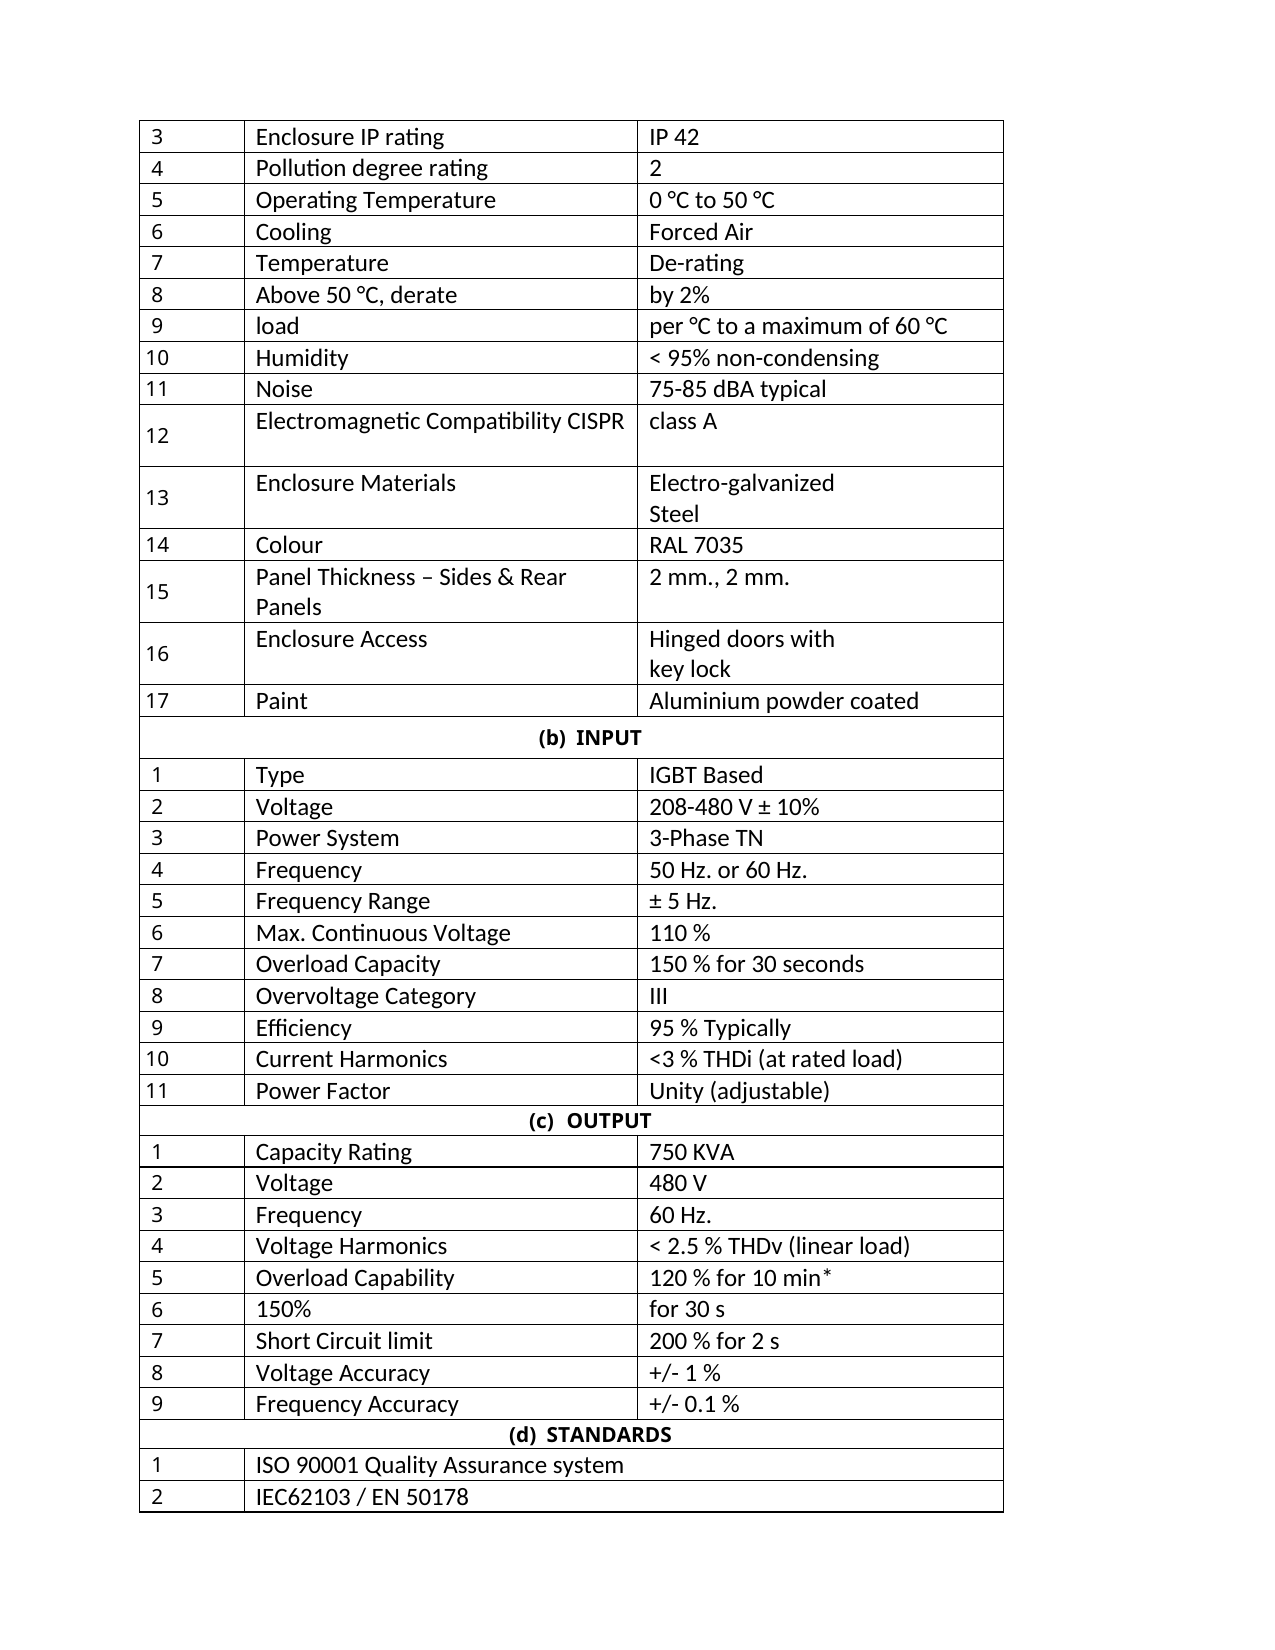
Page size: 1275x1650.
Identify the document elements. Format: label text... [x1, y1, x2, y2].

table_cell Overvoltage Category [245, 980, 637, 1011]
table_cell class A [638, 405, 1003, 466]
table_cell Voltage Accuracy [245, 1357, 637, 1387]
table_cell Efficiency [245, 1012, 637, 1042]
table_cell for 30 s [638, 1294, 1003, 1324]
table_cell Power System [245, 822, 637, 853]
table_cell 8 [140, 279, 244, 309]
table_cell by 2% [638, 279, 1003, 309]
table_cell Frequency Range [245, 885, 637, 916]
table_cell 8 [140, 1357, 244, 1387]
table_cell 750 KVA [638, 1136, 1003, 1166]
table_cell 8 [140, 980, 244, 1011]
table_cell 150 % for 30 seconds [638, 949, 1003, 979]
table_cell 2 [638, 153, 1003, 183]
table_cell Max. Continuous Voltage [245, 917, 637, 947]
table_cell Cooling [245, 216, 637, 246]
table_cell 5 [140, 184, 244, 215]
table_cell 95 % Typically [638, 1012, 1003, 1042]
table_cell 60 Hz. [638, 1199, 1003, 1229]
table_cell Frequency [245, 1199, 637, 1229]
table_cell 3 [140, 1199, 244, 1229]
table_cell 6 [140, 917, 244, 947]
table_cell 1 [140, 759, 244, 790]
table_cell 2 [140, 791, 244, 821]
table_cell 150% [245, 1294, 637, 1324]
table_cell 9 [140, 310, 244, 341]
table_cell 5 [140, 1262, 244, 1293]
table_cell Frequency Accuracy [245, 1388, 637, 1419]
table_cell Pollution degree rating [245, 153, 637, 183]
table_cell IEC62103 / EN 50178 [245, 1481, 1003, 1511]
table_cell 75-85 dBA typical [638, 374, 1003, 404]
table_cell per °C to a maximum of 60 °C [638, 310, 1003, 341]
table_cell IP 42 [638, 121, 1003, 152]
table_cell 12 [140, 405, 244, 466]
table_cell < 2.5 % THDv (linear load) [638, 1231, 1003, 1261]
table_cell 0 °C to 50 °C [638, 184, 1003, 215]
table_cell Type [245, 759, 637, 790]
table_cell +/- 1 % [638, 1357, 1003, 1387]
table_cell 120 % for 10 min* [638, 1262, 1003, 1293]
table_cell Enclosure IP rating [245, 121, 637, 152]
table_cell INPUT [140, 717, 1003, 758]
table_cell Temperature [245, 247, 637, 278]
table_cell 2 mm., 2 mm. [638, 561, 1003, 622]
table_cell Voltage Harmonics [245, 1231, 637, 1261]
table_cell 1 [140, 1449, 244, 1480]
table_cell Short Circuit limit [245, 1325, 637, 1356]
table_cell 15 [140, 561, 244, 622]
table_cell 14 [140, 529, 244, 560]
table_cell Capacity Rating [245, 1136, 637, 1166]
table_cell Current Harmonics [245, 1043, 637, 1074]
table_cell load [245, 310, 637, 341]
table_cell 3-Phase TN [638, 822, 1003, 853]
table_cell 50 Hz. or 60 Hz. [638, 854, 1003, 884]
table_cell ± 5 Hz. [638, 885, 1003, 916]
table_cell Aluminium powder coated [638, 685, 1003, 716]
table_cell Forced Air [638, 216, 1003, 246]
table_cell 13 [140, 467, 244, 528]
table_cell 7 [140, 949, 244, 979]
table_cell Panel Thickness – Sides & Rear Panels [245, 561, 637, 622]
table_cell 11 [140, 374, 244, 404]
table_cell Noise [245, 374, 637, 404]
table_cell 208-480 V ± 10% [638, 791, 1003, 821]
table_cell 9 [140, 1388, 244, 1419]
table_cell 3 [140, 121, 244, 152]
table_cell 6 [140, 1294, 244, 1324]
table_cell STANDARDS [140, 1420, 1003, 1448]
table_cell 17 [140, 685, 244, 716]
table_cell 200 % for 2 s [638, 1325, 1003, 1356]
table_cell Overload Capability [245, 1262, 637, 1293]
table_cell Operating Temperature [245, 184, 637, 215]
table_cell Enclosure Access [245, 623, 637, 684]
table_cell Frequency [245, 854, 637, 884]
table_cell 6 [140, 216, 244, 246]
table_cell 3 [140, 822, 244, 853]
table_cell 2 [140, 1481, 244, 1511]
table_cell OUTPUT [140, 1106, 1003, 1135]
table_cell <3 % THDi (at rated load) [638, 1043, 1003, 1074]
table_cell Voltage [245, 791, 637, 821]
table_cell 9 [140, 1012, 244, 1042]
table_cell 10 [140, 1043, 244, 1074]
table_cell Enclosure Materials [245, 467, 637, 528]
table_cell 1 [140, 1136, 244, 1166]
table_cell IGBT Based [638, 759, 1003, 790]
table_cell Humidity [245, 342, 637, 372]
table_cell 2 [140, 1168, 244, 1198]
table_cell Hinged doors with key lock [638, 623, 1003, 684]
table_cell 4 [140, 1231, 244, 1261]
table_cell Power Factor [245, 1075, 637, 1105]
table_cell < 95% non-condensing [638, 342, 1003, 372]
table_cell RAL 7035 [638, 529, 1003, 560]
table_cell Colour [245, 529, 637, 560]
table_cell Above 50 °C, derate [245, 279, 637, 309]
table_cell 4 [140, 854, 244, 884]
table_cell Electro-galvanized Steel [638, 467, 1003, 528]
table_cell 10 [140, 342, 244, 372]
table_cell Voltage [245, 1168, 637, 1198]
table_cell 110 % [638, 917, 1003, 947]
table_cell 4 [140, 153, 244, 183]
table_cell 5 [140, 885, 244, 916]
table_cell ISO 90001 Quality Assurance system [245, 1449, 1003, 1480]
table_cell III [638, 980, 1003, 1011]
table_cell De-rating [638, 247, 1003, 278]
table_cell Unity (adjustable) [638, 1075, 1003, 1105]
table_cell 7 [140, 1325, 244, 1356]
table_cell 11 [140, 1075, 244, 1105]
table_cell 480 V [638, 1168, 1003, 1198]
table_cell 7 [140, 247, 244, 278]
table_cell +/- 0.1 % [638, 1388, 1003, 1419]
table_cell Electromagnetic Compatibility CISPR [245, 405, 637, 466]
table_cell 16 [140, 623, 244, 684]
table_cell Overload Capacity [245, 949, 637, 979]
table_cell Paint [245, 685, 637, 716]
